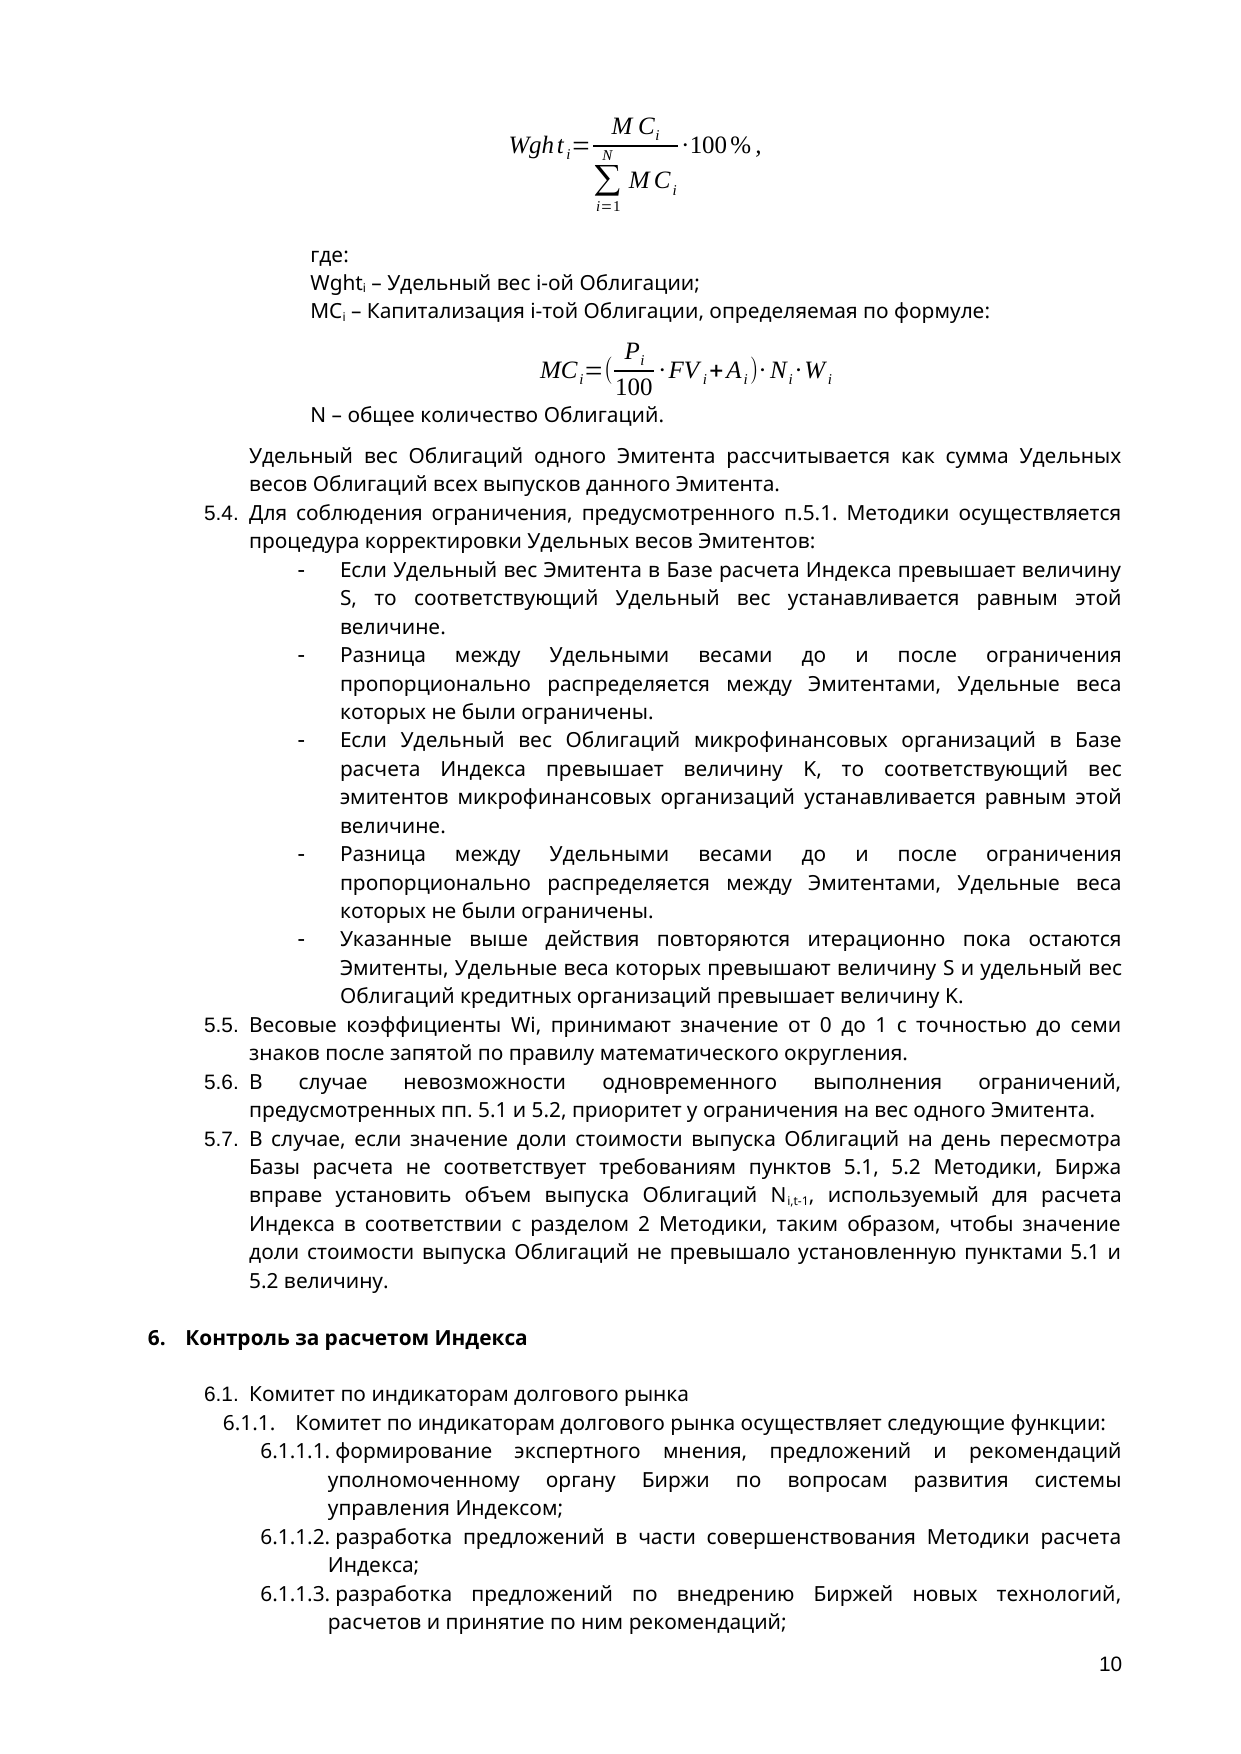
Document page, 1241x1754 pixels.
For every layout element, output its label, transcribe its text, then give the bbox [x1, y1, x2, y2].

list В случае невозможности одновременного выполнения ограничений, предусмотренных пп. 5.1 и 5.2, приоритет у ограничения на вес одного Эмитента. [204, 1067, 1122, 1124]
text MCi – Капитализация i-той Облигации, определяемая по формуле: [310, 297, 1122, 325]
list Комитет по индикаторам долгового рынка осуществляет следующие функции: [223, 1408, 1122, 1436]
list разработка предложений в части совершенствования Методики расчета Индекса; [260, 1522, 1122, 1579]
text N – общее количество Облигаций. [310, 400, 1122, 429]
list Удельный вес Облигаций одного Эмитента рассчитывается как сумма Удельных весов Облигаций всех выпусков данного Эмитента. [249, 441, 1122, 498]
list Разница между Удельными весами до и после ограничения пропорционально распределяется между Эмитентами, Удельные веса которых не были ограничены. [298, 640, 1122, 726]
text Wghti – Удельный вес i-ой Облигации; [310, 268, 1122, 297]
list формирование экспертного мнения, предложений и рекомендаций уполномоченному органу Биржи по вопросам развития системы управления Индексом; [260, 1436, 1122, 1522]
text где: [310, 240, 1122, 268]
title Комитет по индикаторам долгового рынка [204, 1379, 1122, 1408]
list Контроль за расчетом Индекса [148, 1323, 1122, 1351]
list Указанные выше действия повторяются итерационно пока остаются Эмитенты, Удельные веса которых превышают величину S и удельный вес Облигаций кредитных организаций превышает величину K. [298, 924, 1122, 1010]
list В случае, если значение доли стоимости выпуска Облигаций на день пересмотра Базы расчета не соответствует требованиям пунктов 5.1, 5.2 Методики, Биржа вправе установить объем выпуска Облигаций Ni,t-1, используемый для расчета Индекса в соответствии с разделом 2 Методики, таким образом, чтобы значение доли стоимости выпуска Облигаций не превышало установленную пунктами 5.1 и 5.2 величину. [204, 1124, 1122, 1294]
list Если Удельный вес Облигаций микрофинансовых организаций в Базе расчета Индекса превышает величину K, то соответствующий вес эмитентов микрофинансовых организаций устанавливается равным этой величине. [298, 726, 1122, 839]
list Весовые коэффициенты Wi, принимают значение от 0 до 1 с точностью до семи знаков после запятой по правилу математического округления. [204, 1010, 1122, 1067]
list разработка предложений по внедрению Биржей новых технологий, расчетов и принятие по ним рекомендаций; [260, 1579, 1122, 1636]
list Для соблюдения ограничения, предусмотренного п.5.1. Методики осуществляется процедура корректировки Удельных весов Эмитентов: [204, 498, 1122, 555]
list Разница между Удельными весами до и после ограничения пропорционально распределяется между Эмитентами, Удельные веса которых не были ограничены. [298, 839, 1122, 924]
list Если Удельный вес Эмитента в Базе расчета Индекса превышает величину S, то соответствующий Удельный вес устанавливается равным этой величине. [298, 555, 1122, 640]
